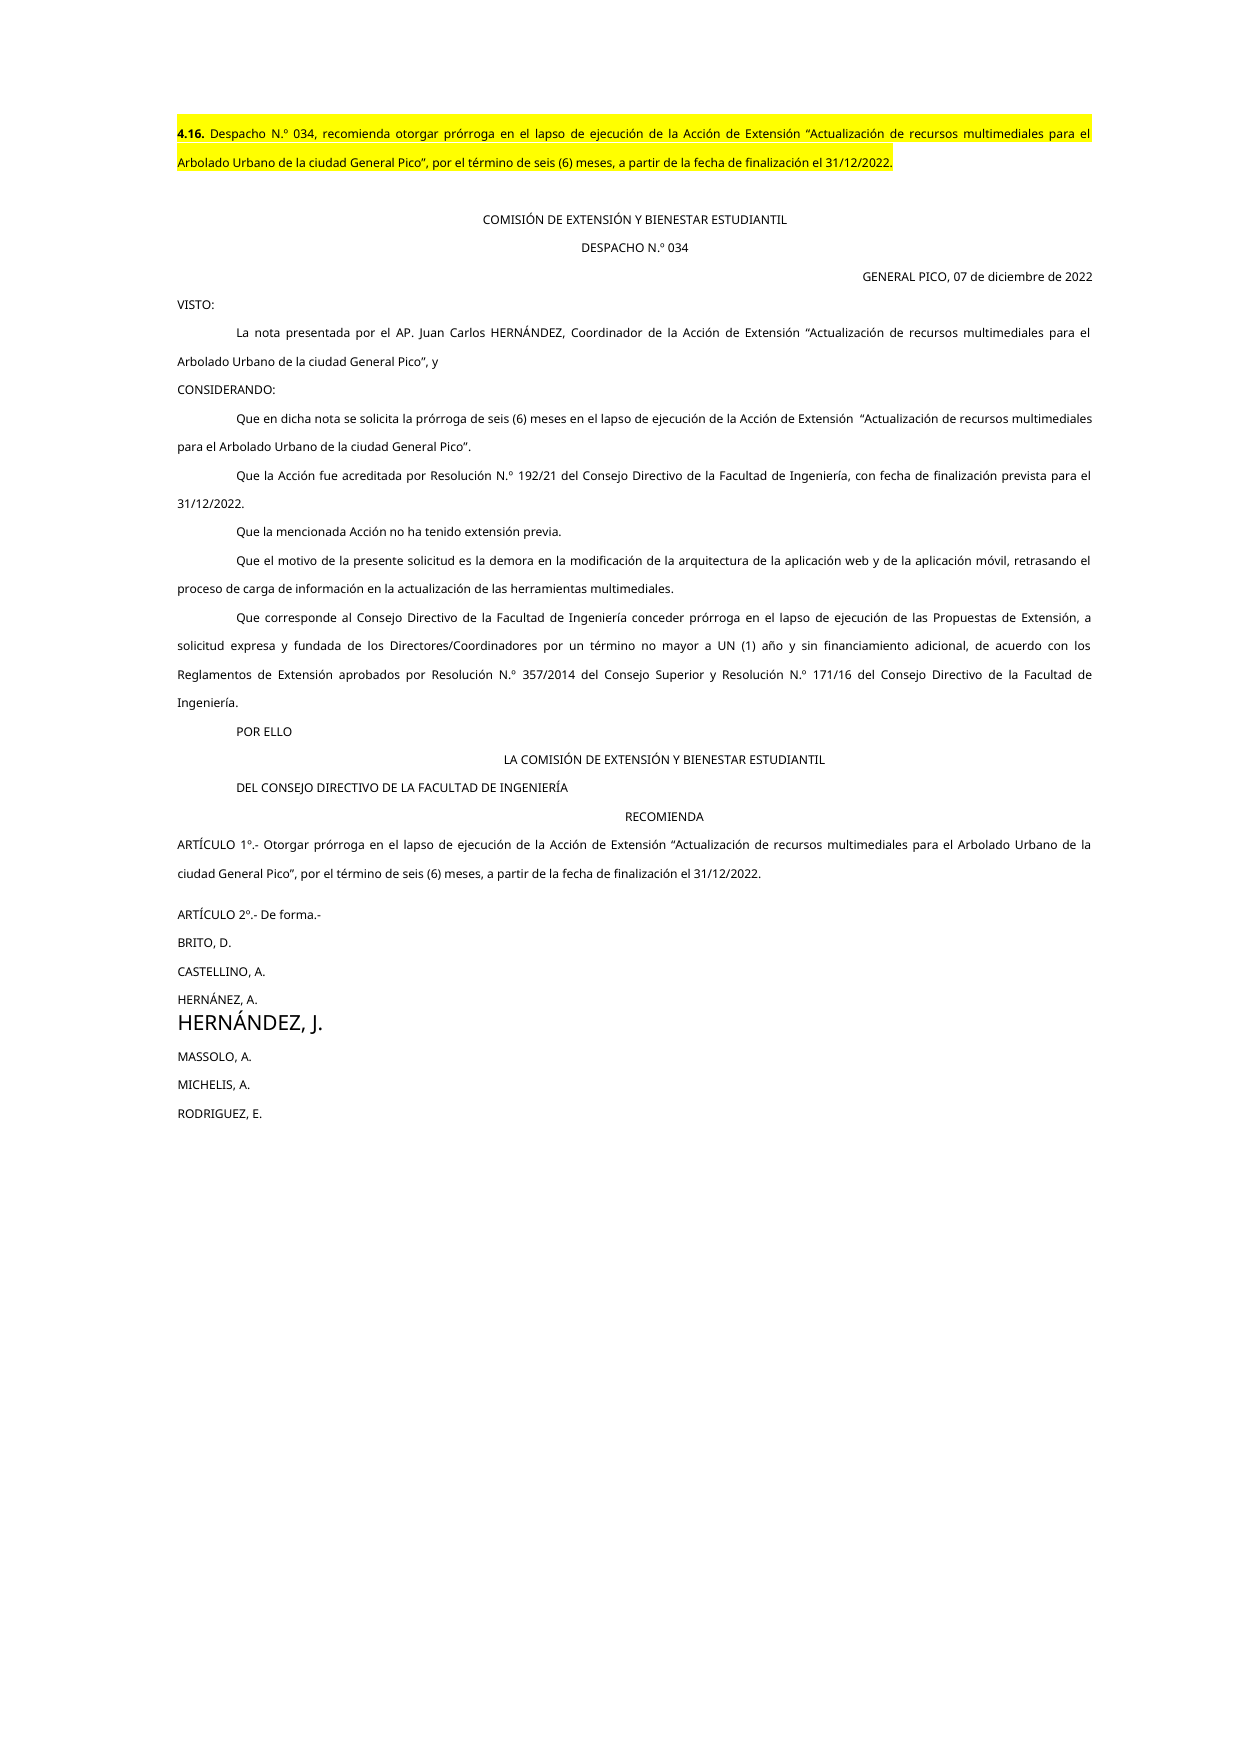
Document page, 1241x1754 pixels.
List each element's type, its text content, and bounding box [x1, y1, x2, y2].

text DESPACHO N.º 034 [177, 228, 1092, 256]
text VISTO: [177, 284, 1092, 313]
text LA COMISIÓN DE EXTENSIÓN Y BIENESTAR ESTUDIANTIL [177, 739, 1092, 768]
text RODRIGUEZ, E. [177, 1093, 1092, 1122]
text CASTELLINO, A. [177, 951, 1092, 980]
text ARTÍCULO 1º.- Otorgar prórroga en el lapso de ejecución de la Acción de Extensión “Actualización de recursos multimediales para el Arbolado Urbano de la ciudad General Pico”, por el término de seis (6) meses, a partir de la fecha de finalización el 31/12/2022. [177, 825, 1092, 882]
text HERNÁNEZ, A. [177, 980, 1092, 1008]
text Que corresponde al Consejo Directivo de la Facultad de Ingeniería conceder prórroga en el lapso de ejecución de las Propuestas de Extensión, a solicitud expresa y fundada de los Directores/Coordinadores por un término no mayor a UN (1) año y sin financiamiento adicional, de acuerdo con los Reglamentos de Extensión aprobados por Resolución N.º 357/2014 del Consejo Superior y Resolución N.º 171/16 del Consejo Directivo de la Facultad de Ingeniería. [177, 597, 1092, 711]
text ARTÍCULO 2º.- De forma.- [177, 894, 1092, 923]
text Que la Acción fue acreditada por Resolución N.º 192/21 del Consejo Directivo de la Facultad de Ingeniería, con fecha de finalización prevista para el 31/12/2022. [177, 455, 1092, 512]
text POR ELLO [177, 711, 1092, 739]
text HERNÁNDEZ, J. [177, 1008, 1092, 1037]
text CONSIDERANDO: [177, 370, 1092, 398]
text GENERAL PICO, 07 de diciembre de 2022 [177, 256, 1092, 284]
text La nota presentada por el AP. Juan Carlos HERNÁNDEZ, Coordinador de la Acción de Extensión “Actualización de recursos multimediales para el Arbolado Urbano de la ciudad General Pico”, y [177, 313, 1092, 370]
text BRITO, D. [177, 923, 1092, 951]
text Que la mencionada Acción no ha tenido extensión previa. [177, 512, 1092, 541]
text 4.16. Despacho N.º 034, recomienda otorgar prórroga en el lapso de ejecución de la Acción de Extensión “Actualización de recursos multimediales para el Arbolado Urbano de la ciudad General Pico”, por el término de seis (6) meses, a partir de la fecha de finalización el 31/12/2022. [177, 142, 1092, 171]
text MICHELIS, A. [177, 1065, 1092, 1093]
text MASSOLO, A. [177, 1037, 1092, 1065]
text COMISIÓN DE EXTENSIÓN Y BIENESTAR ESTUDIANTIL [177, 199, 1092, 228]
text Que el motivo de la presente solicitud es la demora en la modificación de la arquitectura de la aplicación web y de la aplicación móvil, retrasando el proceso de carga de información en la actualización de las herramientas multimediales. [177, 541, 1092, 597]
text RECOMIENDA [177, 796, 1092, 825]
text Que en dicha nota se solicita la prórroga de seis (6) meses en el lapso de ejecución de la Acción de Extensión “Actualización de recursos multimediales para el Arbolado Urbano de la ciudad General Pico”. [177, 398, 1092, 455]
text DEL CONSEJO DIRECTIVO DE LA FACULTAD DE INGENIERÍA [177, 768, 1092, 796]
